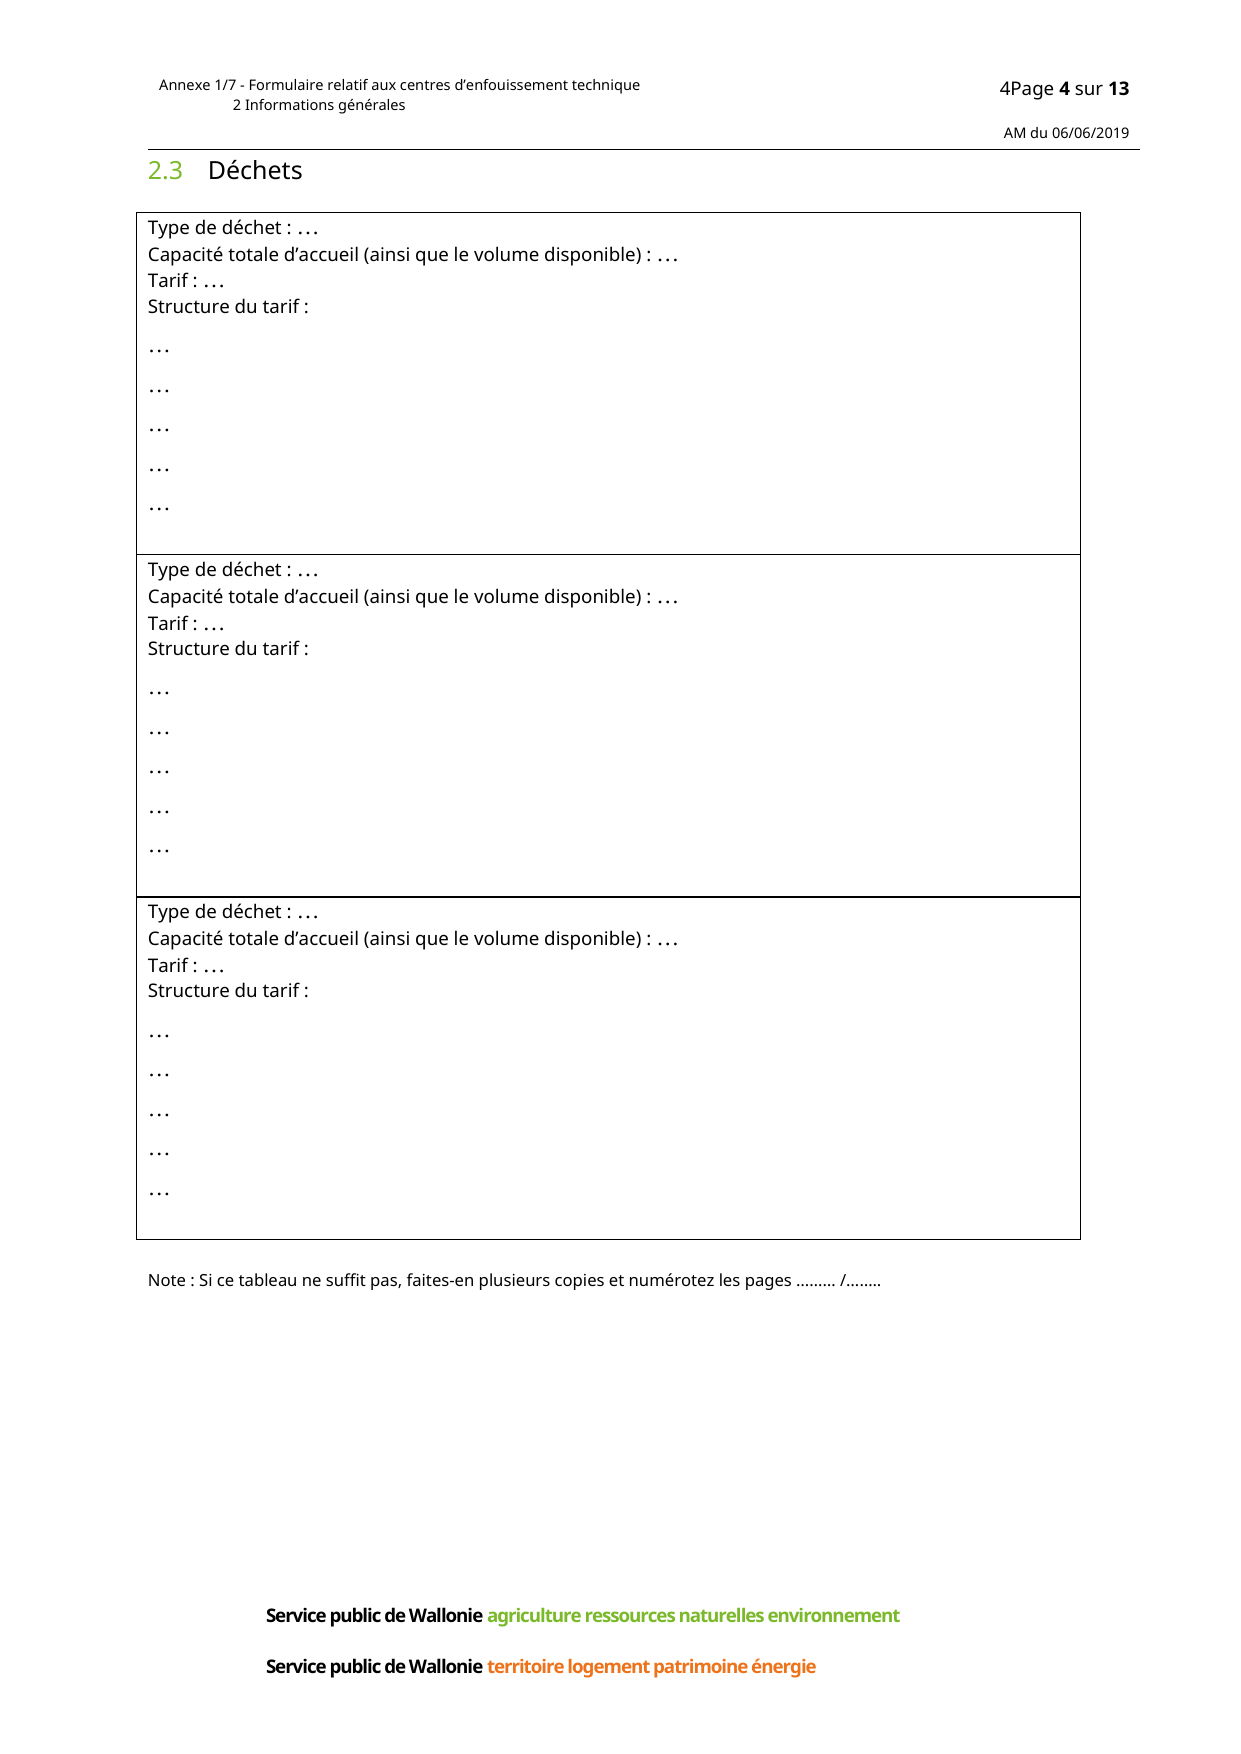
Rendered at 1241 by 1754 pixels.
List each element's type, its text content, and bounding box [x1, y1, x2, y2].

table_header Type de déchet : Capacité totale d’accueil (ainsi que le volume disponible) : Tarif : Structure du tarif : [137, 213, 1080, 554]
table_cell Type de déchet : Capacité totale d’accueil (ainsi que le volume disponible) : Tarif : Structure du tarif : [137, 898, 1080, 1239]
table_cell Type de déchet : Capacité totale d’accueil (ainsi que le volume disponible) : Tarif : Structure du tarif : [137, 555, 1080, 896]
subtitle Déchets [148, 153, 1093, 187]
text Note : Si ce tableau ne suffit pas, faites-en plusieurs copies et numérotez les pages ……… /…….. [148, 1269, 1093, 1291]
